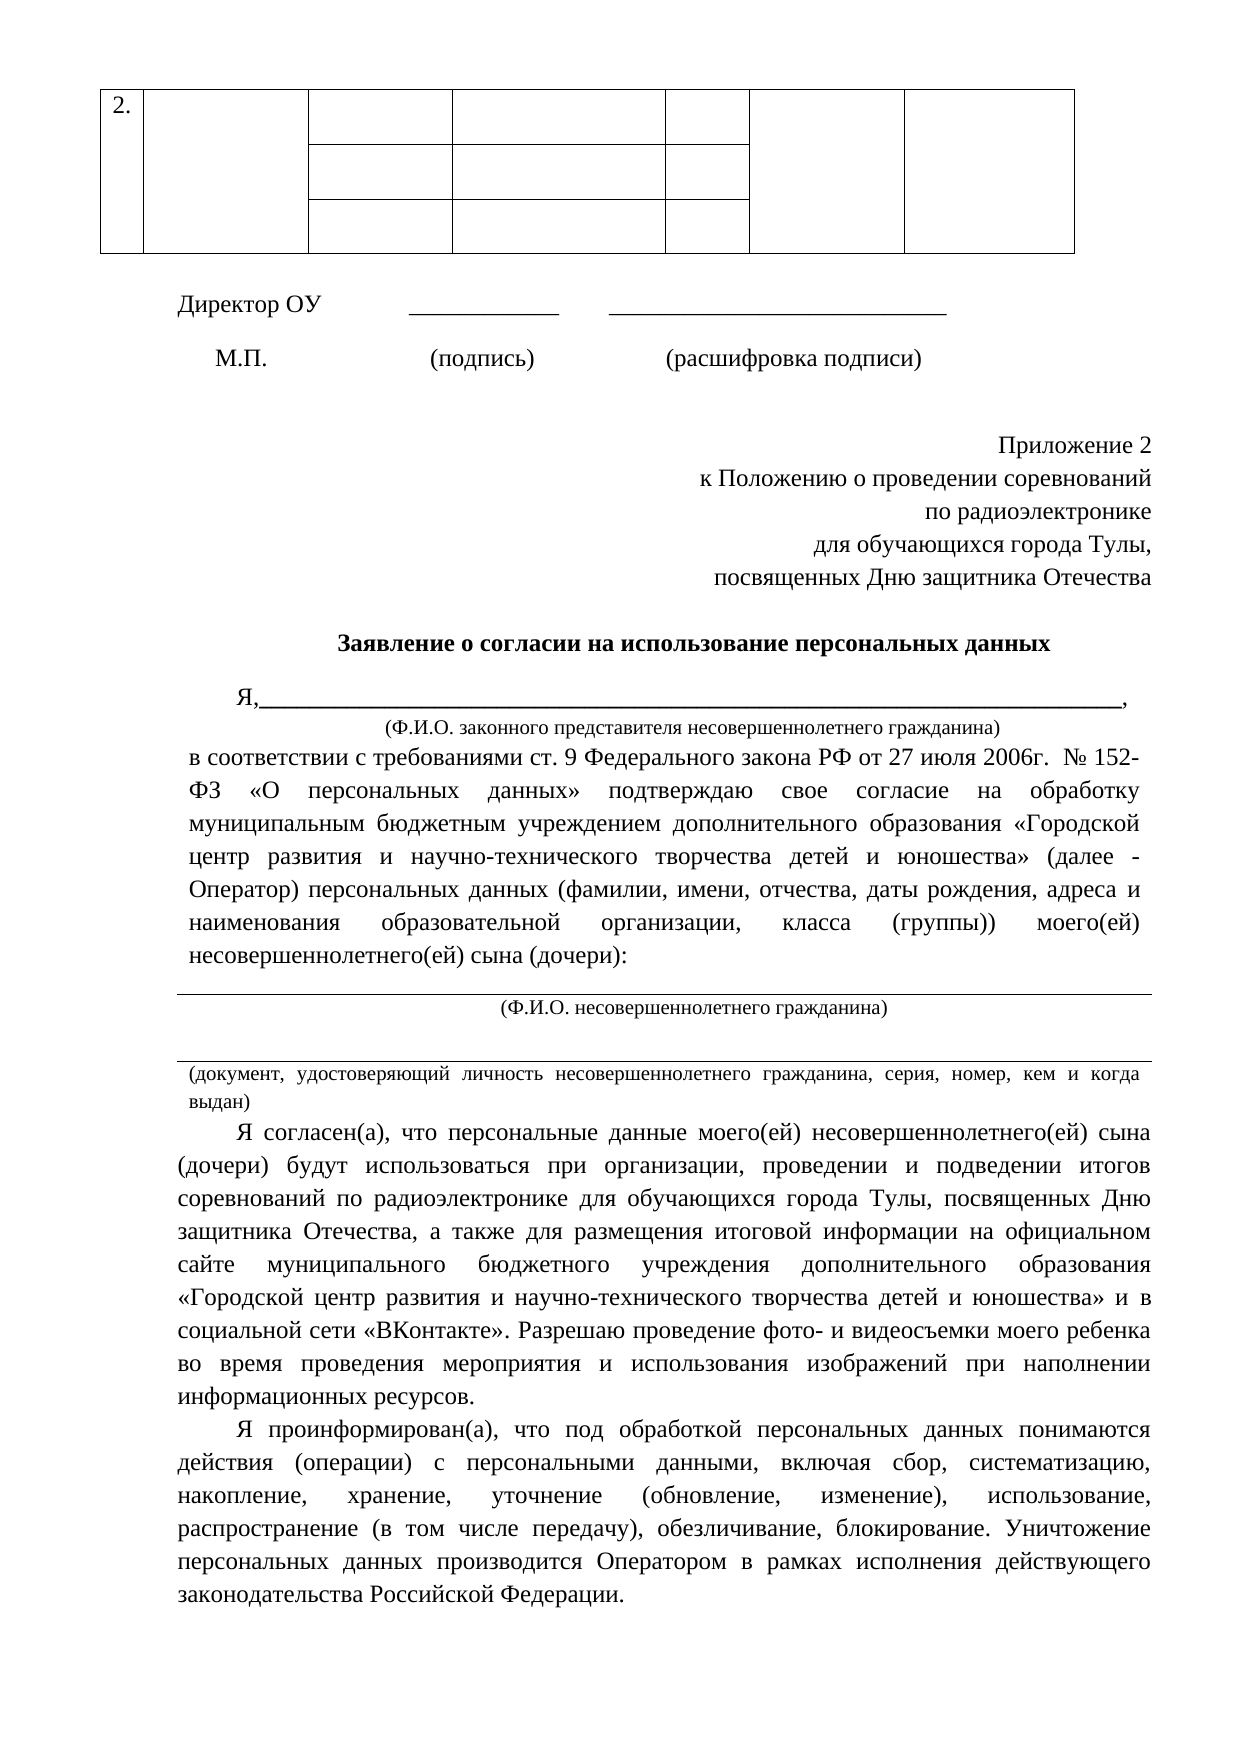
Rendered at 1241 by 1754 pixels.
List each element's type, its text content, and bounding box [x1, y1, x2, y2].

text Я согласен(а), что персональные данные моего(ей) несовершеннолетнего(ей) сына (дочери) будут использоваться при организации, проведении и подведении итогов соревнований по радиоэлектронике для обучающихся города Тулы, посвященных Дню защитника Отечества, а также для размещения итоговой информации на официальном сайте муниципального бюджетного учреждения дополнительного образования «Городской центр развития и научно-технического творчества детей и юношества» и в социальной сети «ВКонтакте». Разрешаю проведение фото- и видеосъемки моего ребенка во время проведения мероприятия и использования изображений при наполнении информационных ресурсов. [177, 1117, 1152, 1410]
table_cell [309, 145, 452, 198]
text Заявление о согласии на использование персональных данных [177, 628, 1152, 657]
table_cell [453, 200, 665, 253]
table_cell [666, 200, 749, 253]
table_cell [750, 90, 904, 253]
text Я,_____________________________________________________________________, [177, 682, 1152, 710]
table_cell [905, 90, 1074, 253]
text Директор ОУ ____________ ___________________________ [177, 289, 1152, 318]
text Приложение 2 [177, 430, 1152, 458]
table_cell [144, 90, 308, 253]
table_cell [453, 90, 665, 143]
table_cell [666, 145, 749, 198]
text к Положению о проведении соревнований [177, 463, 1152, 491]
table_cell [666, 90, 749, 143]
text посвященных Дню защитника Отечества [177, 562, 1152, 591]
text для обучающихся города Тулы, [177, 529, 1152, 557]
table_cell [309, 90, 452, 143]
text (Ф.И.О. законного представителя несовершеннолетнего гражданина) [177, 715, 1152, 739]
table_header в соответствии с требованиями ст. 9 Федерального закона РФ от 27 июля 2006г. № 152-ФЗ «О персональных данных» подтверждаю свое согласие на обработку муниципальным бюджетным учреждением дополнительного образования «Городской центр развития и научно-технического творчества детей и юношества» (далее - Оператор) персональных данных (фамилии, имени, отчества, даты рождения, адреса и наименования образовательной организации, класса (группы)) моего(ей) несовершеннолетнего(ей) сына (дочери): [177, 742, 1152, 994]
table_cell [309, 200, 452, 253]
table_cell (Ф.И.О. несовершеннолетнего гражданина) [177, 995, 1152, 1061]
text по радиоэлектронике [177, 496, 1152, 524]
text М.П. (подпись) (расшифровка подписи) [177, 343, 1152, 372]
table_cell 2. [101, 90, 143, 253]
text Я проинформирован(а), что под обработкой персональных данных понимаются действия (операции) с персональными данными, включая сбор, систематизацию, накопление, хранение, уточнение (обновление, изменение), использование, распространение (в том числе передачу), обезличивание, блокирование. Уничтожение персональных данных производится Оператором в рамках исполнения действующего законодательства Российской Федерации. [177, 1414, 1152, 1608]
table_cell (документ, удостоверяющий личность несовершеннолетнего гражданина, серия, номер, кем и когда выдан) [177, 1062, 1152, 1117]
table_cell [453, 145, 665, 198]
